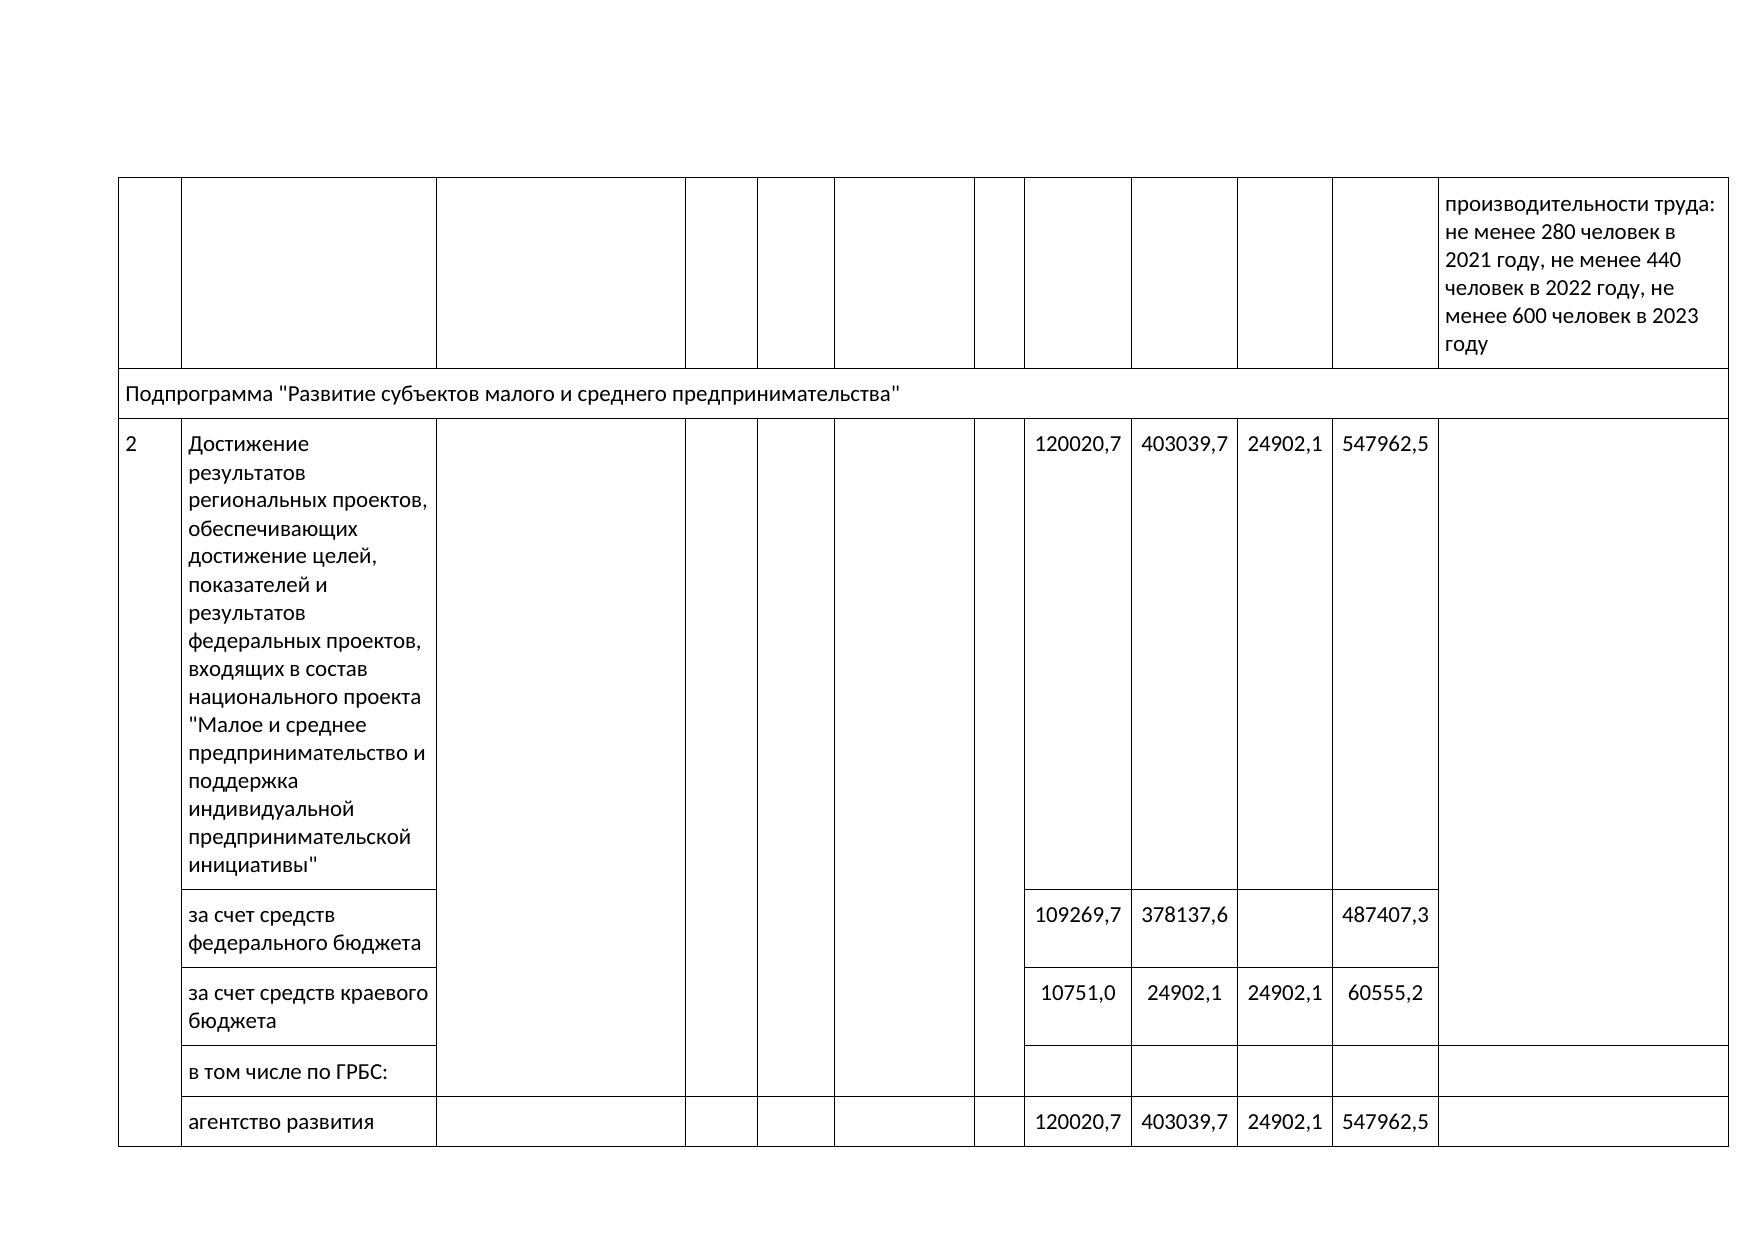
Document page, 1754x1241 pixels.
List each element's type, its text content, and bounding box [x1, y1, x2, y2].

table_cell [1025, 178, 1131, 368]
table_cell 24902,1 [1238, 419, 1332, 888]
table_cell за счет средств краевого бюджета [182, 968, 436, 1045]
table_cell [1333, 1046, 1438, 1096]
table_cell 547962,5 [1333, 1097, 1438, 1146]
table_cell [835, 1097, 974, 1146]
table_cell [182, 178, 436, 368]
table_cell Подпрограмма "Развитие субъектов малого и среднего предпринимательства" [119, 369, 1728, 418]
table_cell 24902,1 [1238, 968, 1332, 1045]
table_cell за счет средств федерального бюджета [182, 890, 436, 967]
table_cell [437, 1097, 685, 1146]
table_cell 120020,7 [1025, 1097, 1131, 1146]
table_cell [1238, 890, 1332, 967]
table_cell 60555,2 [1333, 968, 1438, 1045]
table_cell [1132, 1046, 1237, 1096]
table_cell [1439, 1097, 1728, 1146]
table_cell [1132, 178, 1237, 368]
table_cell [975, 419, 1024, 1096]
table_cell 10751,0 [1025, 968, 1131, 1045]
table_cell [1238, 178, 1332, 368]
table_cell [1439, 1046, 1728, 1096]
table_cell [686, 419, 757, 1096]
table_cell 24902,1 [1238, 1097, 1332, 1146]
table_cell [1439, 419, 1728, 1045]
table_cell 487407,3 [1333, 890, 1438, 967]
table_cell [758, 419, 834, 1096]
table_cell 109269,7 [1025, 890, 1131, 967]
table_cell [1238, 1046, 1332, 1096]
table_cell [1025, 1046, 1131, 1096]
table_cell 378137,6 [1132, 890, 1237, 967]
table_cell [182, 1097, 436, 1146]
table_cell [1333, 178, 1438, 368]
table_cell [758, 1097, 834, 1146]
table_cell [975, 1097, 1024, 1146]
table_cell 403039,7 [1132, 1097, 1237, 1146]
table_cell [835, 419, 974, 1096]
table_cell [686, 1097, 757, 1146]
table_cell 120020,7 [1025, 419, 1131, 888]
table_cell 403039,7 [1132, 419, 1237, 888]
table_cell 24902,1 [1132, 968, 1237, 1045]
table_cell [437, 419, 685, 1096]
table_cell в том числе по ГРБС: [182, 1046, 436, 1096]
table_cell 547962,5 [1333, 419, 1438, 888]
table_cell Достижение результатов региональных проектов, обеспечивающих достижение целей, показателей и результатов федеральных проектов, входящих в состав национального проекта "Малое и среднее предпринимательство и поддержка индивидуальной предпринимательской инициативы" [182, 419, 436, 888]
table_cell 2 [119, 419, 181, 1146]
